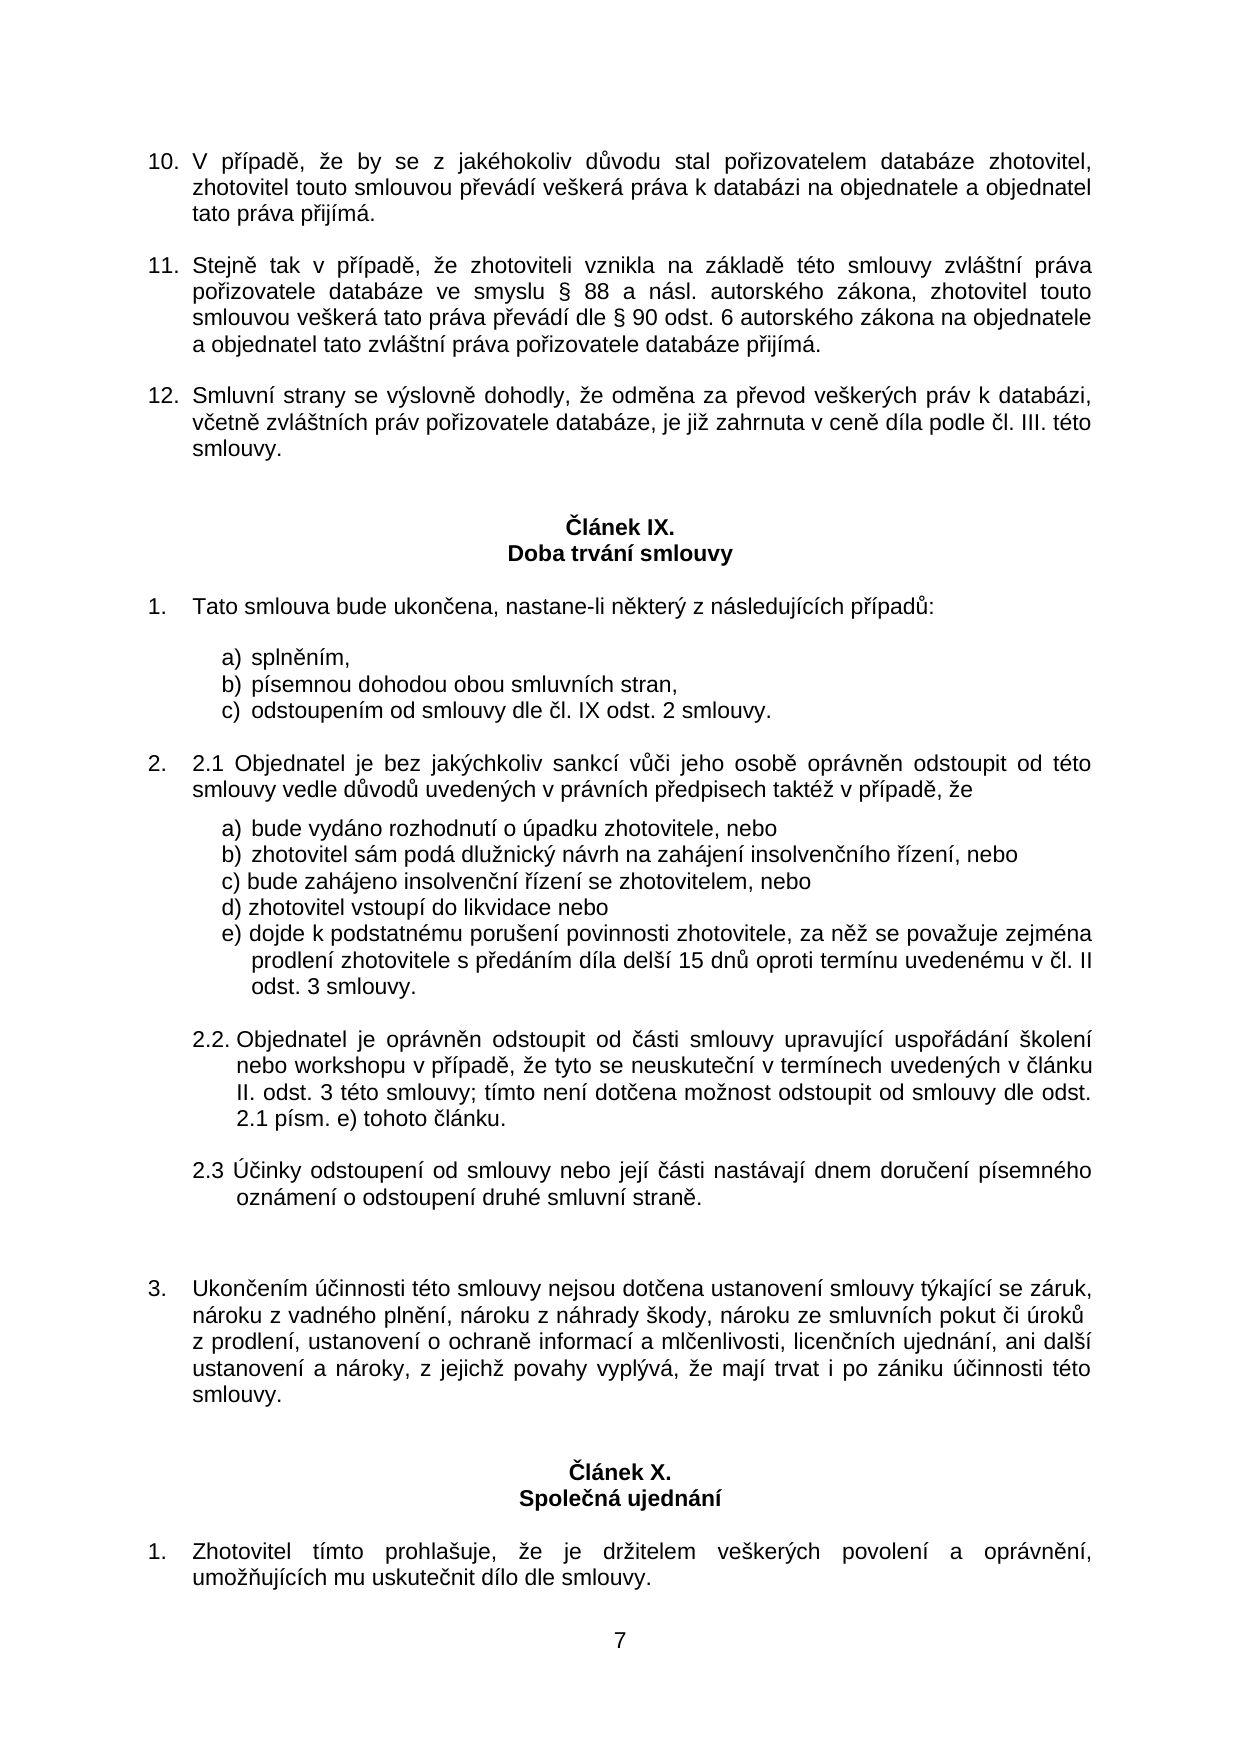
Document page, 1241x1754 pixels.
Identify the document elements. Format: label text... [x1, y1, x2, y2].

list Tato smlouva bude ukončena, nastane-li některý z následujících případů: [148, 593, 1093, 619]
text Článek X. [148, 1458, 1093, 1485]
list 10. V případě, že by se z jakéhokoliv důvodu stal pořizovatelem databáze zhotovitel, zhotovitel touto smlouvou převádí veškerá práva k databázi na objednatele a objednatel tato práva přijímá. [148, 148, 1093, 227]
list Zhotovitel tímto prohlašuje, že je držitelem veškerých povolení a oprávnění, umožňujících mu uskutečnit dílo dle smlouvy. [148, 1538, 1093, 1590]
text Doba trvání smlouvy [148, 540, 1093, 567]
list b) zhotovitel sám podá dlužnický návrh na zahájení insolvenčního řízení, nebo [221, 841, 1093, 868]
list Ukončením účinnosti této smlouvy nejsou dotčena ustanovení smlouvy týkající se záruk, nároku z vadného plnění, nároku z náhrady škody, nároku ze smluvních pokut či úroků z prodlení, ustanovení o ochraně informací a mlčenlivosti, licenčních ujednání, ani další ustanovení a nároky, z jejichž povahy vyplývá, že mají trvat i po zániku účinnosti této smlouvy. [148, 1275, 1093, 1407]
list 11. Stejně tak v případě, že zhotoviteli vznikla na základě této smlouvy zvláštní práva pořizovatele databáze ve smyslu § 88 a násl. autorského zákona, zhotovitel touto smlouvou veškerá tato práva převádí dle § 90 odst. 6 autorského zákona na objednatele a objednatel tato zvláštní práva pořizovatele databáze přijímá. [148, 252, 1093, 357]
list c) bude zahájeno insolvenční řízení se zhotovitelem, nebo [221, 868, 1093, 894]
list splněním, [221, 644, 1093, 671]
text Společná ujednání [148, 1485, 1093, 1511]
list e) dojde k podstatnému porušení povinnosti zhotovitele, za něž se považuje zejména prodlení zhotovitele s předáním díla delší 15 dnů oproti termínu uvedenému v čl. II odst. 3 smlouvy. [221, 920, 1093, 999]
list a) bude vydáno rozhodnutí o úpadku zhotovitele, nebo [221, 815, 1093, 841]
text Článek IX. [148, 514, 1093, 540]
list Objednatel je oprávněn odstoupit od části smlouvy upravující uspořádání školení nebo workshopu v případě, že tyto se neuskuteční v termínech uvedených v článku II. odst. 3 této smlouvy; tímto není dotčena možnost odstoupit od smlouvy dle odst. 2.1 písm. e) tohoto článku. [192, 1026, 1093, 1131]
list písemnou dohodou obou smluvních stran, [221, 671, 1093, 697]
list Smluvní strany se výslovně dohodly, že odměna za převod veškerých práv k databázi, včetně zvláštních práv pořizovatele databáze, je již zahrnuta v ceně díla podle čl. III. této smlouvy. [148, 382, 1093, 461]
list 2.3 Účinky odstoupení od smlouvy nebo její části nastávají dnem doručení písemného oznámení o odstoupení druhé smluvní straně. [192, 1157, 1093, 1210]
list d) zhotovitel vstoupí do likvidace nebo [221, 894, 1093, 920]
list odstoupením od smlouvy dle čl. IX odst. 2 smlouvy. [221, 697, 1093, 723]
list 2.1 Objednatel je bez jakýchkoliv sankcí vůči jeho osobě oprávněn odstoupit od této smlouvy vedle důvodů uvedených v právních předpisech taktéž v případě, že [148, 750, 1093, 802]
